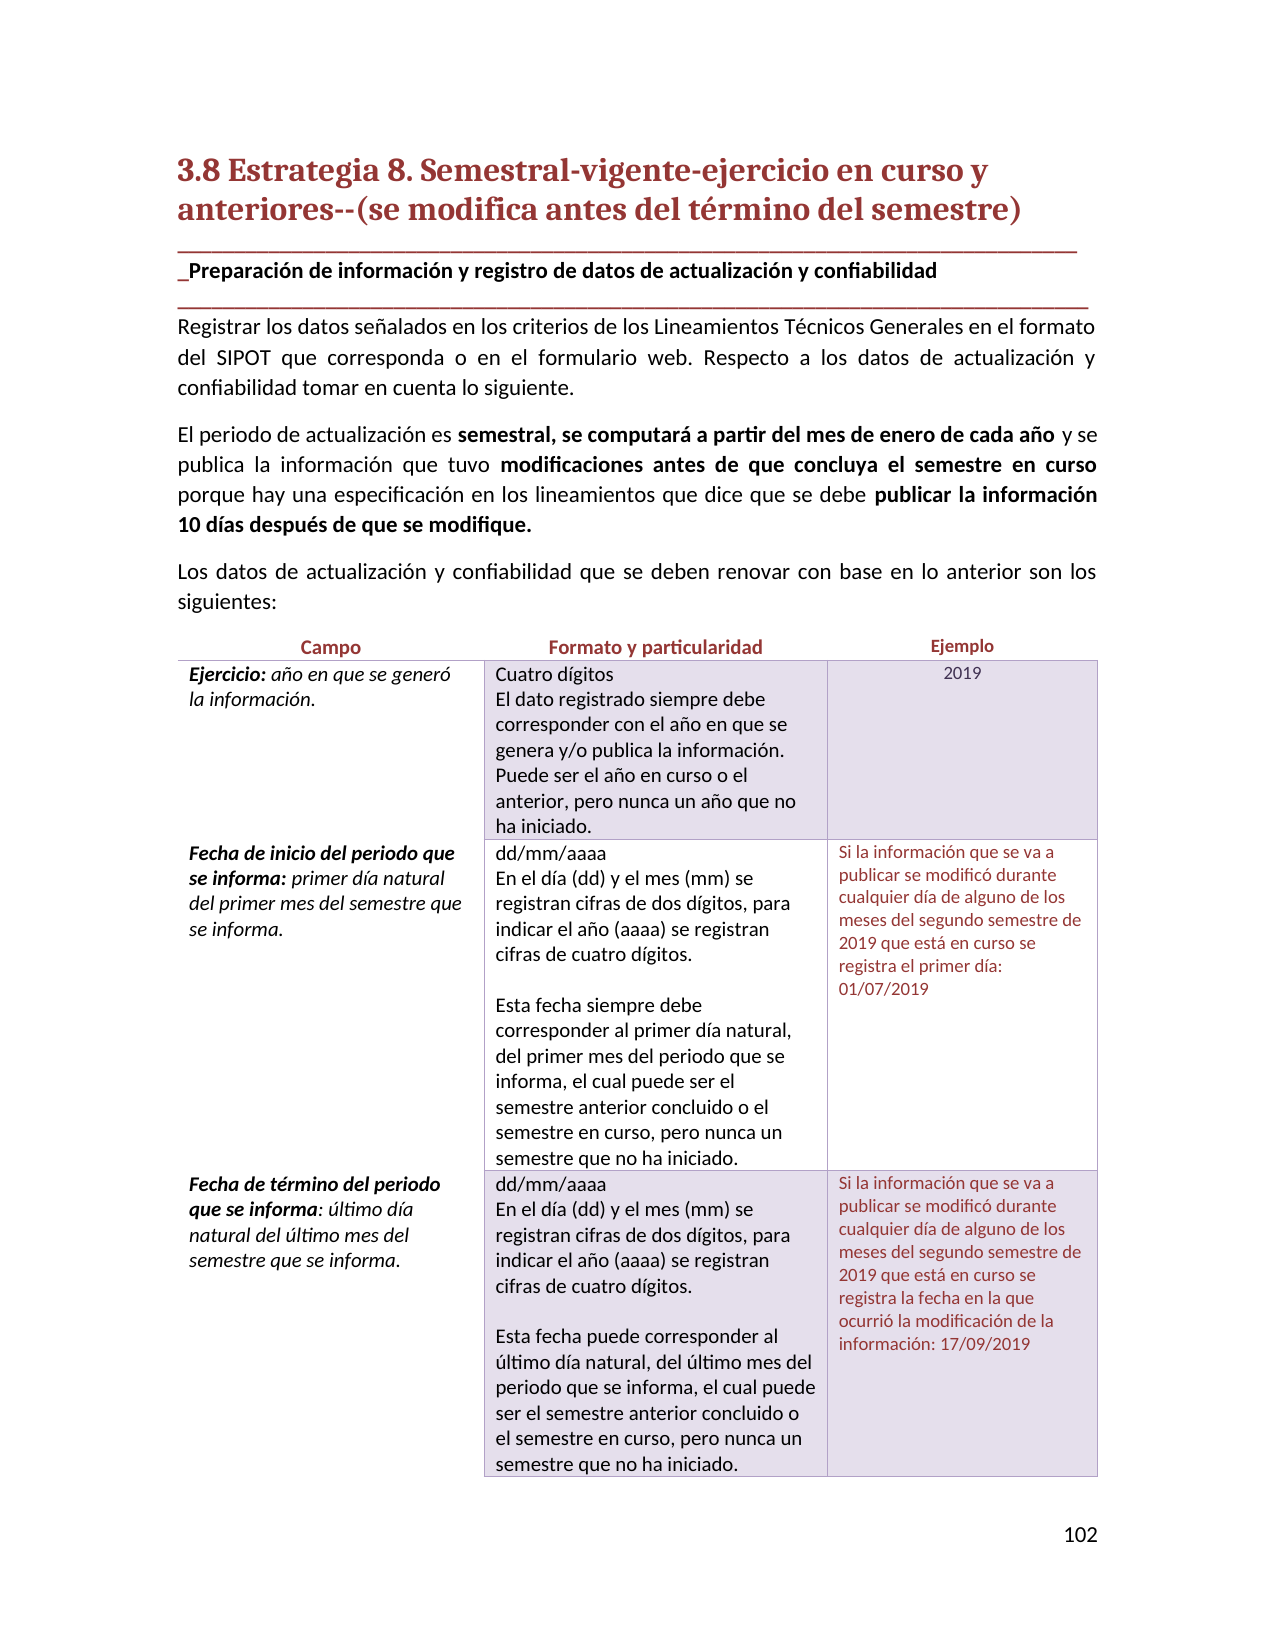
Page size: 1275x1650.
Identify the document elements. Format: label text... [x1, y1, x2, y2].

text El periodo de actualización es semestral, se computará a partir del mes de enero de cada año y se publica la información que tuvo modificaciones antes de que concluya el semestre en curso porque hay una especificación en los lineamientos que dice que se debe publicar la información 10 días después de que se modifique. [177, 420, 1098, 538]
text Registrar los datos señalados en los criterios de los Lineamientos Técnicos Generales en el formato del SIPOT que corresponda o en el formulario web. Respecto a los datos de actualización y confiabilidad tomar en cuenta lo siguiente. [177, 312, 1098, 401]
table_header Ejemplo [827, 634, 1097, 660]
table_header Campo [178, 634, 484, 660]
table_cell Fecha de término del periodo que se informa: último día natural del último mes del semestre que se informa. [178, 1170, 484, 1476]
table_header Formato y particularidad [484, 634, 827, 660]
table_cell dd/mm/aaaa En el día (dd) y el mes (mm) se registran cifras de dos dígitos, para indicar el año (aaaa) se registran cifras de cuatro dígitos. Esta fecha siempre debe corresponder al primer día natural, del primer mes del periodo que se informa, el cual puede ser el semestre anterior concluido o el semestre en curso, pero nunca un semestre que no ha iniciado. [485, 840, 827, 1170]
table_cell Fecha de inicio del periodo que se informa: primer día natural del primer mes del semestre que se informa. [178, 839, 484, 1170]
table_cell Si la información que se va a publicar se modificó durante cualquier día de alguno de los meses del segundo semestre de 2019 que está en curso se registra el primer día: 01/07/2019 [828, 840, 1097, 1170]
text Los datos de actualización y confiabilidad que se deben renovar con base en lo anterior son los siguientes: [177, 557, 1098, 616]
table_cell dd/mm/aaaa En el día (dd) y el mes (mm) se registran cifras de dos dígitos, para indicar el año (aaaa) se registran cifras de cuatro dígitos. Esta fecha puede corresponder al último día natural, del último mes del periodo que se informa, el cual puede ser el semestre anterior concluido o el semestre en curso, pero nunca un semestre que no ha iniciado. [485, 1171, 827, 1476]
table_cell Si la información que se va a publicar se modificó durante cualquier día de alguno de los meses del segundo semestre de 2019 que está en curso se registra la fecha en la que ocurrió la modificación de la información: 17/09/2019 [828, 1171, 1097, 1476]
text ________________________________________________________________________________Preparación de información y registro de datos de actualización y confiabilidad [177, 228, 1098, 284]
subtitle 3.8 Estrategia 8. Semestral-vigente-ejercicio en curso y anteriores--(se modifica antes del término del semestre) [177, 152, 1098, 228]
text ________________________________________________________________________________ [177, 284, 1098, 312]
table_cell Cuatro dígitos El dato registrado siempre debe corresponder con el año en que se genera y/o publica la información. Puede ser el año en curso o el anterior, pero nunca un año que no ha iniciado. [485, 661, 827, 839]
table_cell 2019 [828, 661, 1097, 839]
table_cell Ejercicio: año en que se generó la información. [178, 661, 484, 839]
